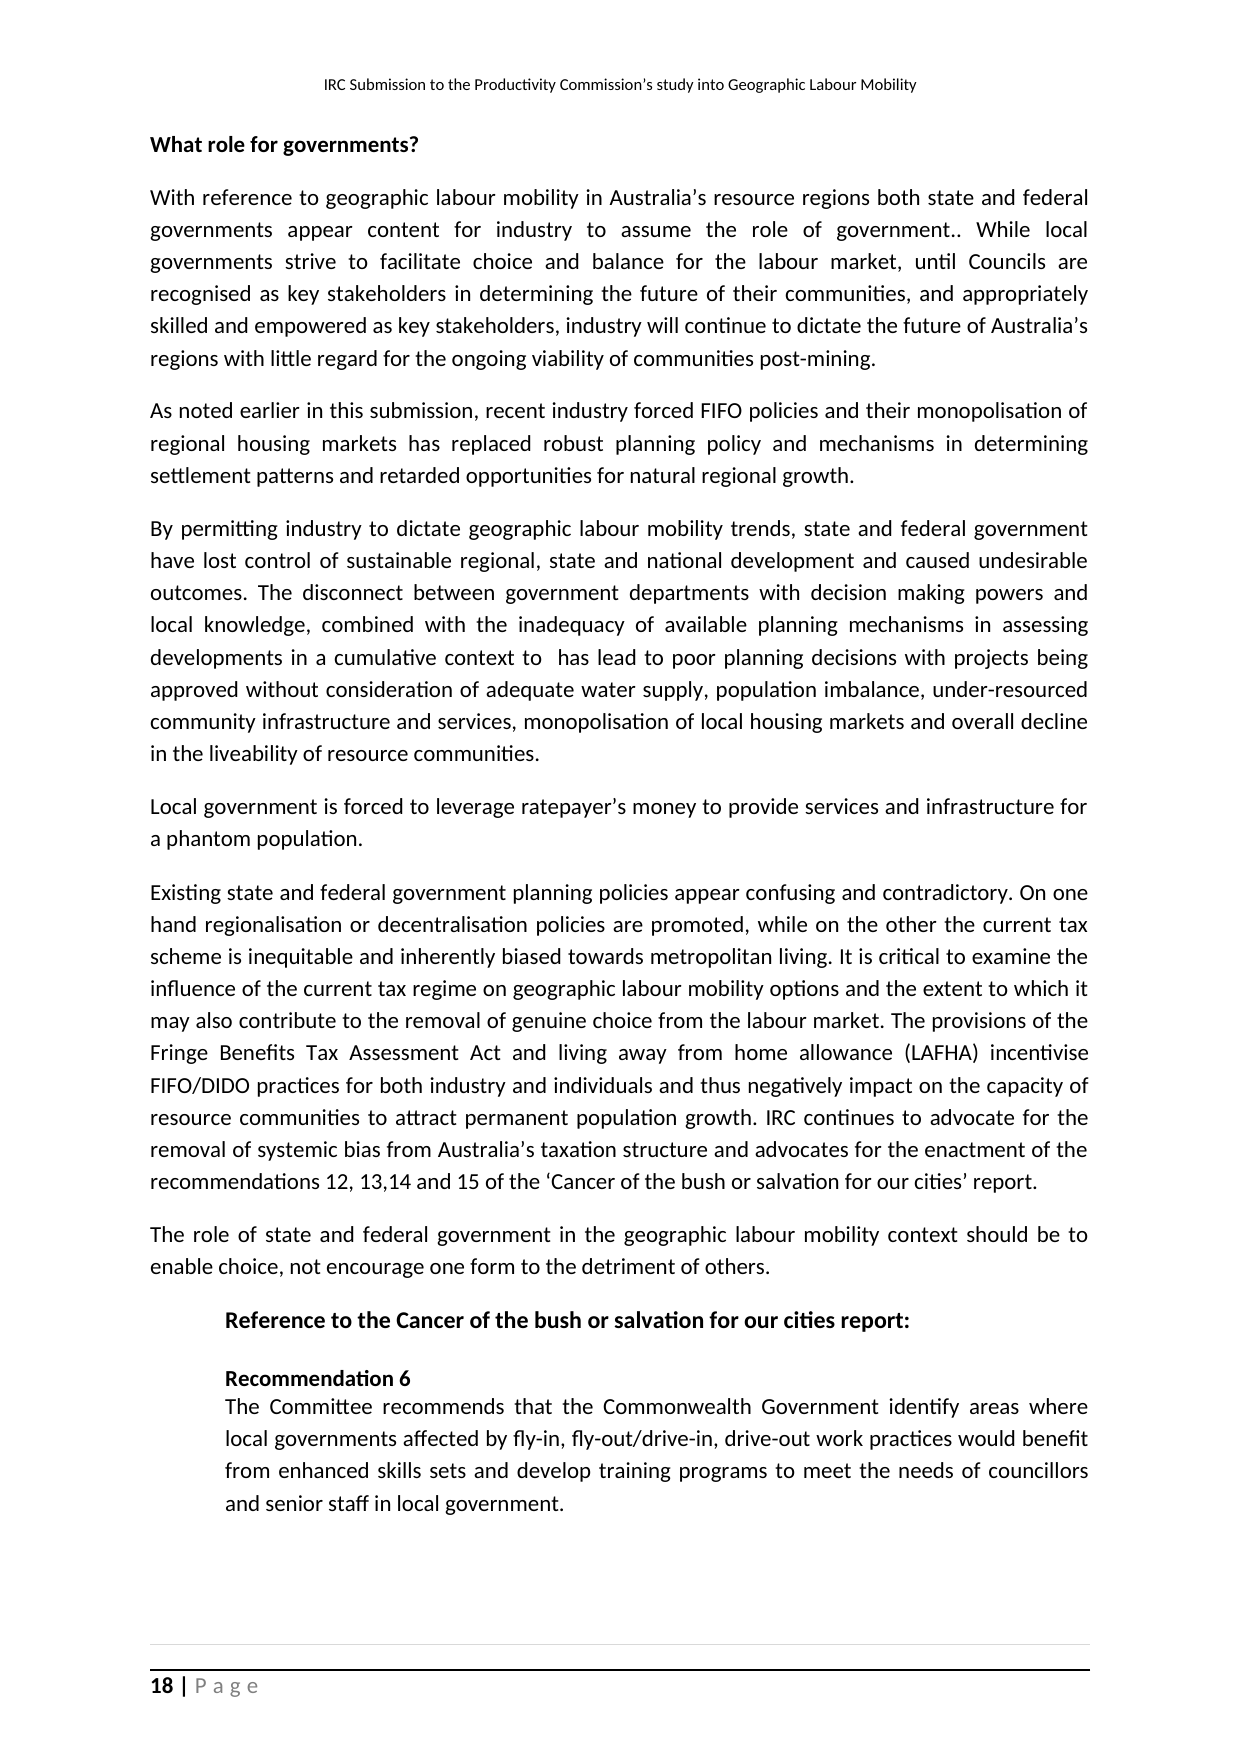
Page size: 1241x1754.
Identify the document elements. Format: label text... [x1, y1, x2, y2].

text Local government is forced to leverage ratepayer’s money to provide services and infrastructure for a phantom population. [150, 792, 1090, 853]
text Recommendation 6 [225, 1364, 1090, 1392]
text The role of state and federal government in the geographic labour mobility context should be to enable choice, not encourage one form to the detriment of others. [150, 1220, 1090, 1281]
text As noted earlier in this submission, recent industry forced FIFO policies and their monopolisation of regional housing markets has replaced robust planning policy and mechanisms in determining settlement patterns and retarded opportunities for natural regional growth. [150, 397, 1090, 489]
text What role for governments? [150, 130, 1090, 158]
text By permitting industry to dictate geographic labour mobility trends, state and federal government have lost control of sustainable regional, state and national development and caused undesirable outcomes. The disconnect between government departments with decision making powers and local knowledge, combined with the inadequacy of available planning mechanisms in assessing developments in a cumulative context to has lead to poor planning decisions with projects being approved without consideration of adequate water supply, population imbalance, under-resourced community infrastructure and services, monopolisation of local housing markets and overall decline in the liveability of resource communities. [150, 514, 1090, 767]
text The Committee recommends that the Commonwealth Government identify areas where local governments affected by fly-in, fly-out/drive-in, drive-out work practices would benefit from enhanced skills sets and develop training programs to meet the needs of councillors and senior staff in local government. [225, 1392, 1090, 1517]
text Existing state and federal government planning policies appear confusing and contradictory. On one hand regionalisation or decentralisation policies are promoted, while on the other the current tax scheme is inequitable and inherently biased towards metropolitan living. It is critical to examine the influence of the current tax regime on geographic labour mobility options and the extent to which it may also contribute to the removal of genuine choice from the labour market. The provisions of the Fringe Benefits Tax Assessment Act and living away from home allowance (LAFHA) incentivise FIFO/DIDO practices for both industry and individuals and thus negatively impact on the capacity of resource communities to attract permanent population growth. IRC continues to advocate for the removal of systemic bias from Australia’s taxation structure and advocates for the enactment of the recommendations 12, 13,14 and 15 of the ‘Cancer of the bush or salvation for our cities’ report. [150, 878, 1090, 1195]
text Reference to the Cancer of the bush or salvation for our cities report: [225, 1306, 1090, 1335]
text With reference to geographic labour mobility in Australia’s resource regions both state and federal governments appear content for industry to assume the role of government.. While local governments strive to facilitate choice and balance for the labour market, until Councils are recognised as key stakeholders in determining the future of their communities, and appropriately skilled and empowered as key stakeholders, industry will continue to dictate the future of Australia’s regions with little regard for the ongoing viability of communities post-mining. [150, 183, 1090, 372]
